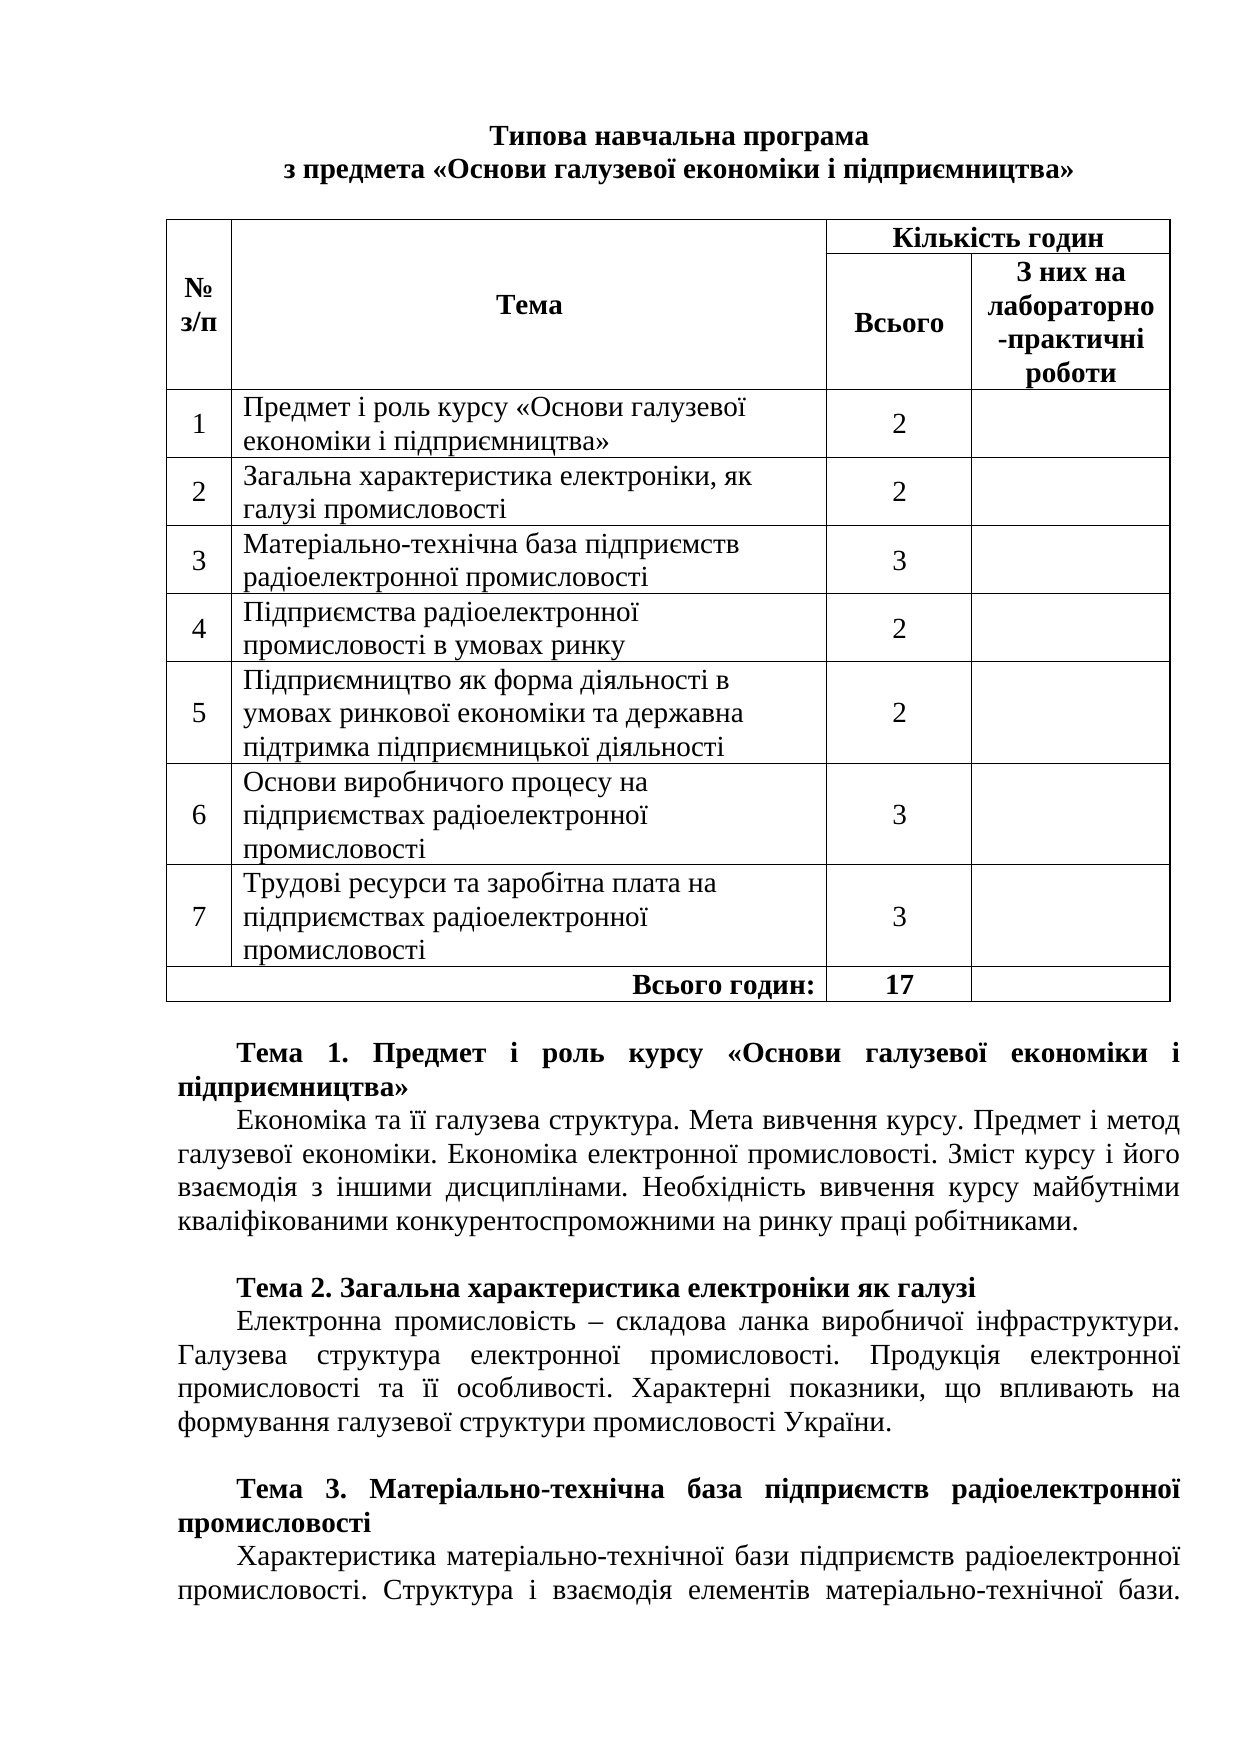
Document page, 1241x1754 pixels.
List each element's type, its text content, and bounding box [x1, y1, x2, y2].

text Тема 3. Матеріально-технічна база підприємств радіоелектронної промисловості [177, 1471, 1181, 1538]
table_cell [972, 458, 1169, 525]
table_cell 2 [167, 458, 231, 525]
table_cell [972, 865, 1169, 966]
table_cell Основи виробничого процесу на підприємствах радіоелектронної промисловості [232, 764, 826, 864]
table_cell Трудові ресурси та заробітна плата на підприємствах радіоелектронної промисловості [232, 865, 826, 966]
table_cell 17 [827, 967, 971, 1001]
table_cell Підприємства радіоелектронної промисловості в умовах ринку [232, 594, 826, 661]
table_cell Всього [827, 254, 971, 388]
text Тема 1. Предмет і роль курсу «Основи галузевої економіки і підприємництва» [177, 1035, 1181, 1102]
table_cell [972, 390, 1169, 457]
table_cell Підприємництво як форма діяльності в умовах ринкової економіки та державна підтримка підприємницької діяльності [232, 662, 826, 763]
text Тема 2. Загальна характеристика електроніки як галузі [177, 1270, 1181, 1303]
table_cell 5 [167, 662, 231, 763]
table_cell 6 [167, 764, 231, 864]
table_cell 2 [827, 662, 971, 763]
table_cell Загальна характеристика електроніки, як галузі промисловості [232, 458, 826, 525]
table_cell 2 [827, 390, 971, 457]
table_cell Предмет і роль курсу «Основи галузевої економіки і підприємництва» [232, 390, 826, 457]
text Електронна промисловість – складова ланка виробничої інфраструктури. Галузева структура електронної промисловості. Продукція електронної промисловості та її особливості. Характерні показники, що впливають на формування галузевої структури промисловості України. [177, 1303, 1181, 1438]
table_cell [972, 967, 1169, 1001]
text Типова навчальна програма [177, 118, 1181, 152]
table_cell 7 [167, 865, 231, 966]
table_cell З них на лабораторно-практичні роботи [972, 254, 1169, 388]
table_cell 3 [167, 526, 231, 593]
table_cell 2 [827, 458, 971, 525]
table_cell 2 [827, 594, 971, 661]
table_cell 1 [167, 390, 231, 457]
table_header Кількість годин [827, 220, 1169, 253]
text Економіка та її галузева структура. Мета вивчення курсу. Предмет і метод галузевої економіки. Економіка електронної промисловості. Зміст курсу і його взаємодія з іншими дисциплінами. Необхідність вивчення курсу майбутніми кваліфікованими конкурентоспроможними на ринку праці робітниками. [177, 1102, 1181, 1236]
text з предмета «Основи галузевої економіки і підприємництва» [177, 152, 1181, 185]
table_cell Всього годин: [167, 967, 826, 1001]
table_cell [972, 594, 1169, 661]
table_cell Матеріально-технічна база підприємств радіоелектронної промисловості [232, 526, 826, 593]
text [177, 1538, 1181, 1605]
table_header № з/п [167, 220, 231, 388]
table_cell [972, 764, 1169, 864]
table_header Тема [232, 220, 826, 388]
table_cell 3 [827, 764, 971, 864]
table_cell 3 [827, 865, 971, 966]
table_cell [972, 662, 1169, 763]
table_cell 3 [827, 526, 971, 593]
table_cell 4 [167, 594, 231, 661]
table_cell [972, 526, 1169, 593]
